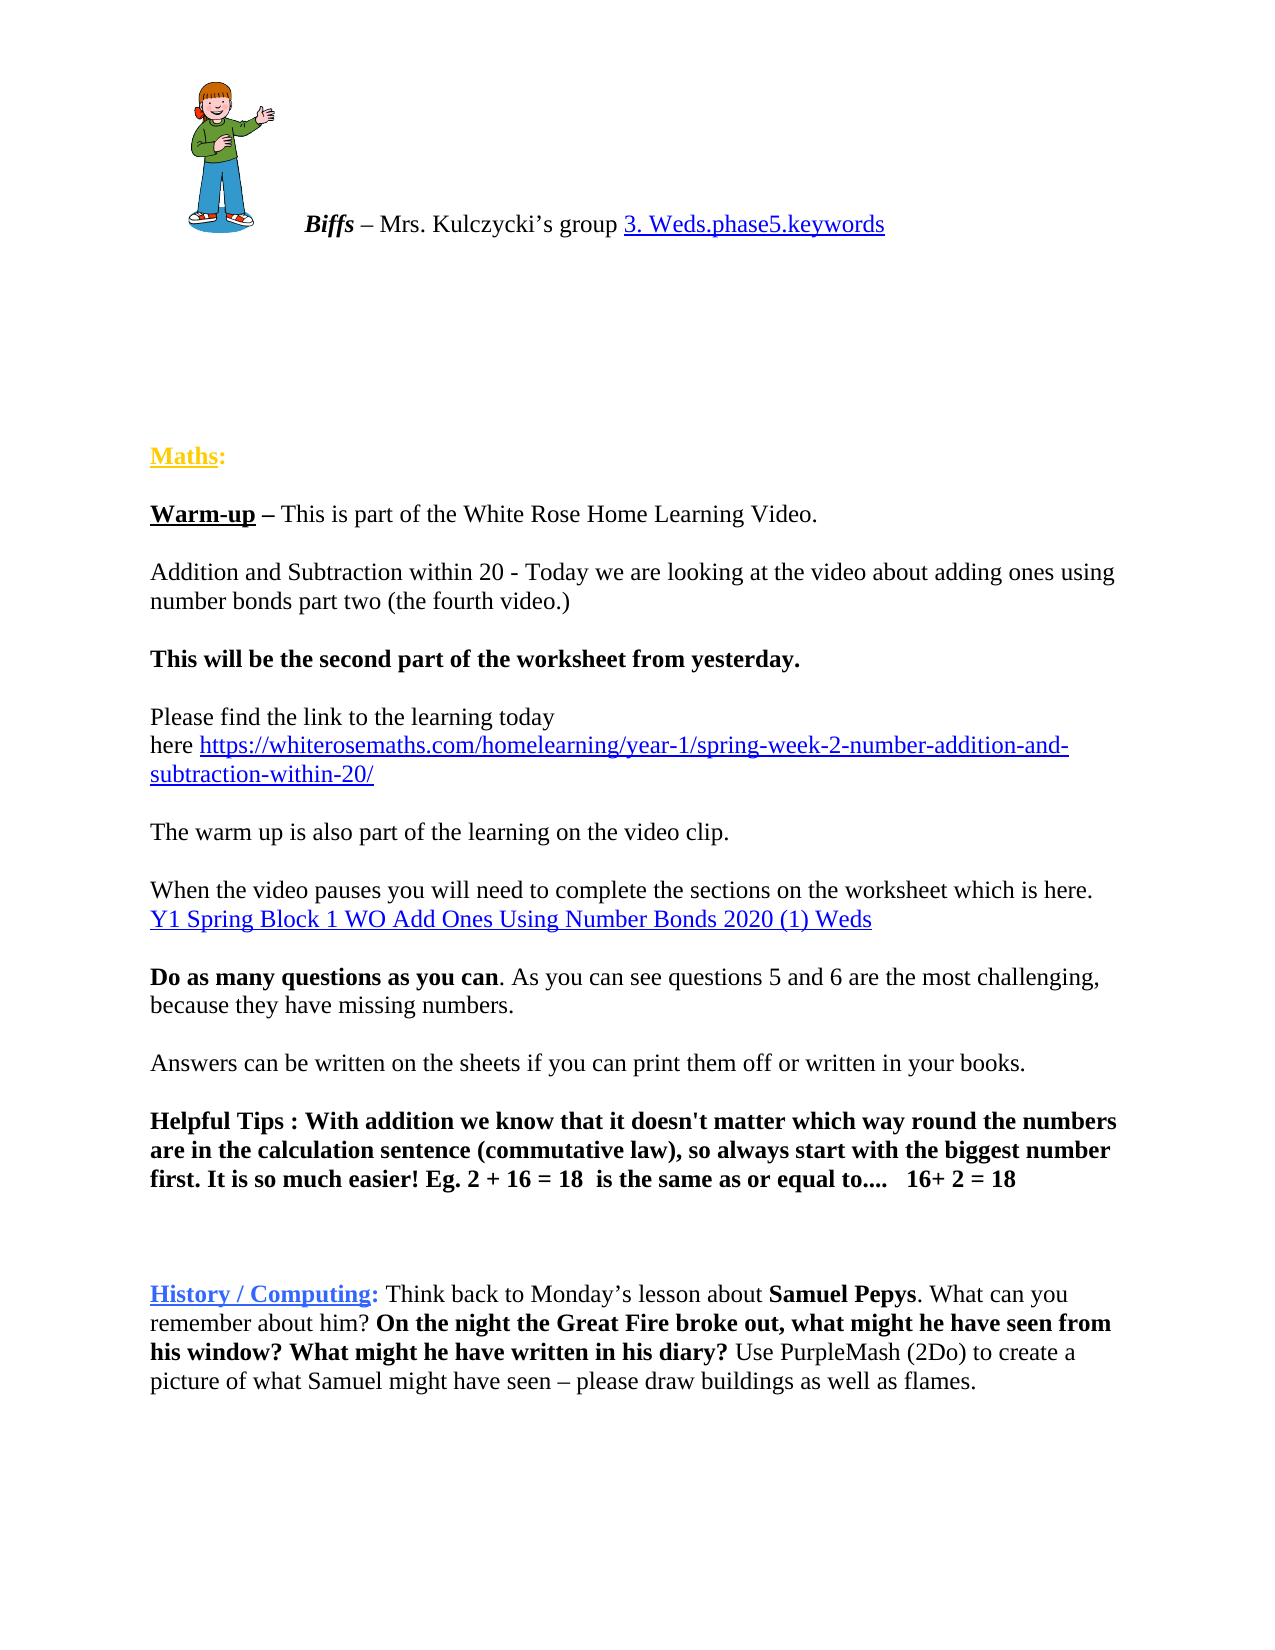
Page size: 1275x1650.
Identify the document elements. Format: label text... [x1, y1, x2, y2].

text Do as many questions as you can. As you can see questions 5 and 6 are the most challenging, because they have missing numbers. [150, 962, 1125, 1019]
text The warm up is also part of the learning on the video clip. [150, 817, 1125, 846]
text Biffs – Mrs. Kulczycki’s group 3. Weds.phase5.keywords [150, 83, 1125, 238]
text History / Computing: Think back to Monday’s lesson about Samuel Pepys. What can you remember about him? On the night the Great Fire broke out, what might he have seen from his window? What might he have written in his diary? Use PurpleMash (2Do) to create a picture of what Samuel might have seen – please draw buildings as well as flames. [150, 1279, 1125, 1394]
text Answers can be written on the sheets if you can print them off or written in your books. [150, 1048, 1125, 1077]
text Maths: [150, 441, 1125, 470]
text Helpful Tips : With addition we know that it doesn't matter which way round the numbers are in the calculation sentence (commutative law), so always start with the biggest number first. It is so much easier! Eg. 2 + 16 = 18 is the same as or equal to.... 16+ 2 = 18 [150, 1106, 1125, 1192]
text Please find the link to the learning today here https://whiterosemaths.com/homelearning/year-1/spring-week-2-number-addition-and-subtraction-within-20/ [150, 702, 1125, 788]
text Addition and Subtraction within 20 - Today we are looking at the video about adding ones using number bonds part two (the fourth video.) [150, 557, 1125, 614]
text When the video pauses you will need to complete the sections on the worksheet which is here. Y1 Spring Block 1 WO Add Ones Using Number Bonds 2020 (1) Weds [150, 875, 1125, 932]
text Warm-up – This is part of the White Rose Home Learning Video. [150, 499, 1125, 528]
picture [188, 82, 275, 233]
text This will be the second part of the worksheet from yesterday. [150, 644, 1125, 672]
